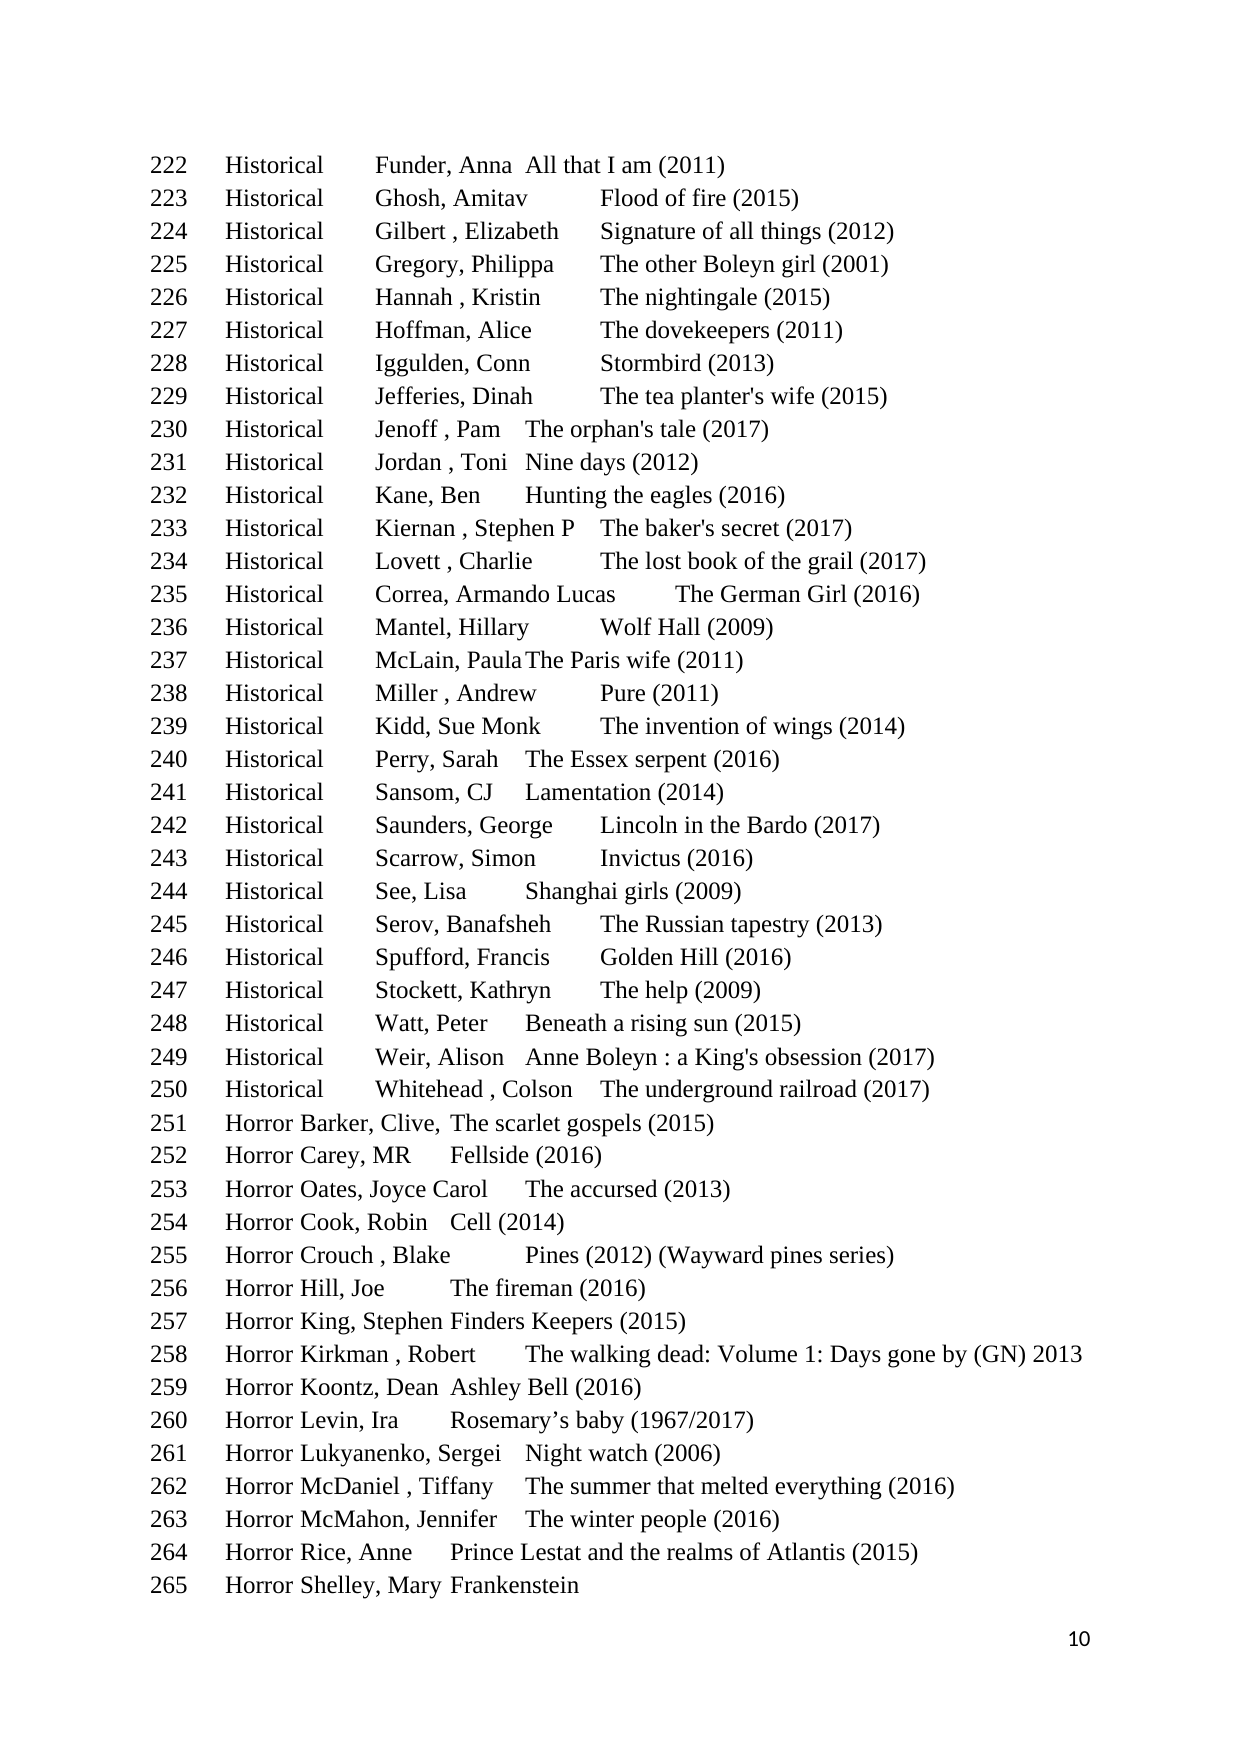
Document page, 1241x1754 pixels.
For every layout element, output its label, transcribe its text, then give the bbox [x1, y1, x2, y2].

text 227 Historical Hoffman, Alice The dovekeepers (2011) [150, 315, 1090, 344]
text 232 Historical Kane, Ben Hunting the eagles (2016) [150, 480, 1090, 509]
text 226 Historical Hannah , Kristin The nightingale (2015) [150, 282, 1090, 311]
text 231 Historical Jordan , Toni Nine days (2012) [150, 447, 1090, 476]
text 262 Horror McDaniel , Tiffany The summer that melted everything (2016) [150, 1471, 1090, 1499]
text 259 Horror Koontz, Dean Ashley Bell (2016) [150, 1372, 1090, 1401]
text 237 Historical McLain, Paula The Paris wife (2011) [150, 645, 1090, 674]
text 253 Horror Oates, Joyce Carol The accursed (2013) [150, 1174, 1090, 1202]
text 223 Historical Ghosh, Amitav Flood of fire (2015) [150, 183, 1090, 212]
text 241 Historical Sansom, CJ Lamentation (2014) [150, 777, 1090, 806]
text 238 Historical Miller , Andrew Pure (2011) [150, 678, 1090, 707]
text 242 Historical Saunders, George Lincoln in the Bardo (2017) [150, 810, 1090, 839]
text 249 Historical Weir, Alison Anne Boleyn : a King's obsession (2017) [150, 1042, 1090, 1070]
text 248 Historical Watt, Peter Beneath a rising sun (2015) [150, 1008, 1090, 1037]
text 244 Historical See, Lisa Shanghai girls (2009) [150, 876, 1090, 905]
text 261 Horror Lukyanenko, Sergei Night watch (2006) [150, 1438, 1090, 1467]
text 234 Historical Lovett , Charlie The lost book of the grail (2017) [150, 546, 1090, 575]
text 252 Horror Carey, MR Fellside (2016) [150, 1141, 1090, 1169]
text 265 Horror Shelley, Mary Frankenstein [150, 1570, 1090, 1599]
text 264 Horror Rice, Anne Prince Lestat and the realms of Atlantis (2015) [150, 1537, 1090, 1566]
text 230 Historical Jenoff , Pam The orphan's tale (2017) [150, 414, 1090, 443]
text 256 Horror Hill, Joe The fireman (2016) [150, 1273, 1090, 1301]
text 254 Horror Cook, Robin Cell (2014) [150, 1207, 1090, 1235]
text 247 Historical Stockett, Kathryn The help (2009) [150, 976, 1090, 1004]
text 222 Historical Funder, Anna All that I am (2011) [150, 150, 1090, 179]
text 225 Historical Gregory, Philippa The other Boleyn girl (2001) [150, 249, 1090, 278]
text 228 Historical Iggulden, Conn Stormbird (2013) [150, 348, 1090, 377]
text 250 Historical Whitehead , Colson The underground railroad (2017) [150, 1074, 1090, 1103]
text 255 Horror Crouch , Blake Pines (2012) (Wayward pines series) [150, 1240, 1090, 1268]
text 251 Horror Barker, Clive, The scarlet gospels (2015) [150, 1108, 1090, 1136]
text 235 Historical Correa, Armando Lucas The German Girl (2016) [150, 579, 1090, 608]
text 245 Historical Serov, Banafsheh The Russian tapestry (2013) [150, 909, 1090, 938]
text 229 Historical Jefferies, Dinah The tea planter's wife (2015) [150, 381, 1090, 410]
text 257 Horror King, Stephen Finders Keepers (2015) [150, 1306, 1090, 1334]
text 260 Horror Levin, Ira Rosemary’s baby (1967/2017) [150, 1405, 1090, 1433]
text 233 Historical Kiernan , Stephen P The baker's secret (2017) [150, 513, 1090, 542]
text 258 Horror Kirkman , Robert The walking dead: Volume 1: Days gone by (GN) 2013 [150, 1339, 1090, 1367]
text 240 Historical Perry, Sarah The Essex serpent (2016) [150, 744, 1090, 773]
text 224 Historical Gilbert , Elizabeth Signature of all things (2012) [150, 216, 1090, 245]
text 243 Historical Scarrow, Simon Invictus (2016) [150, 843, 1090, 872]
text 263 Horror McMahon, Jennifer The winter people (2016) [150, 1504, 1090, 1533]
text 246 Historical Spufford, Francis Golden Hill (2016) [150, 942, 1090, 971]
text 236 Historical Mantel, Hillary Wolf Hall (2009) [150, 612, 1090, 641]
text 239 Historical Kidd, Sue Monk The invention of wings (2014) [150, 711, 1090, 740]
